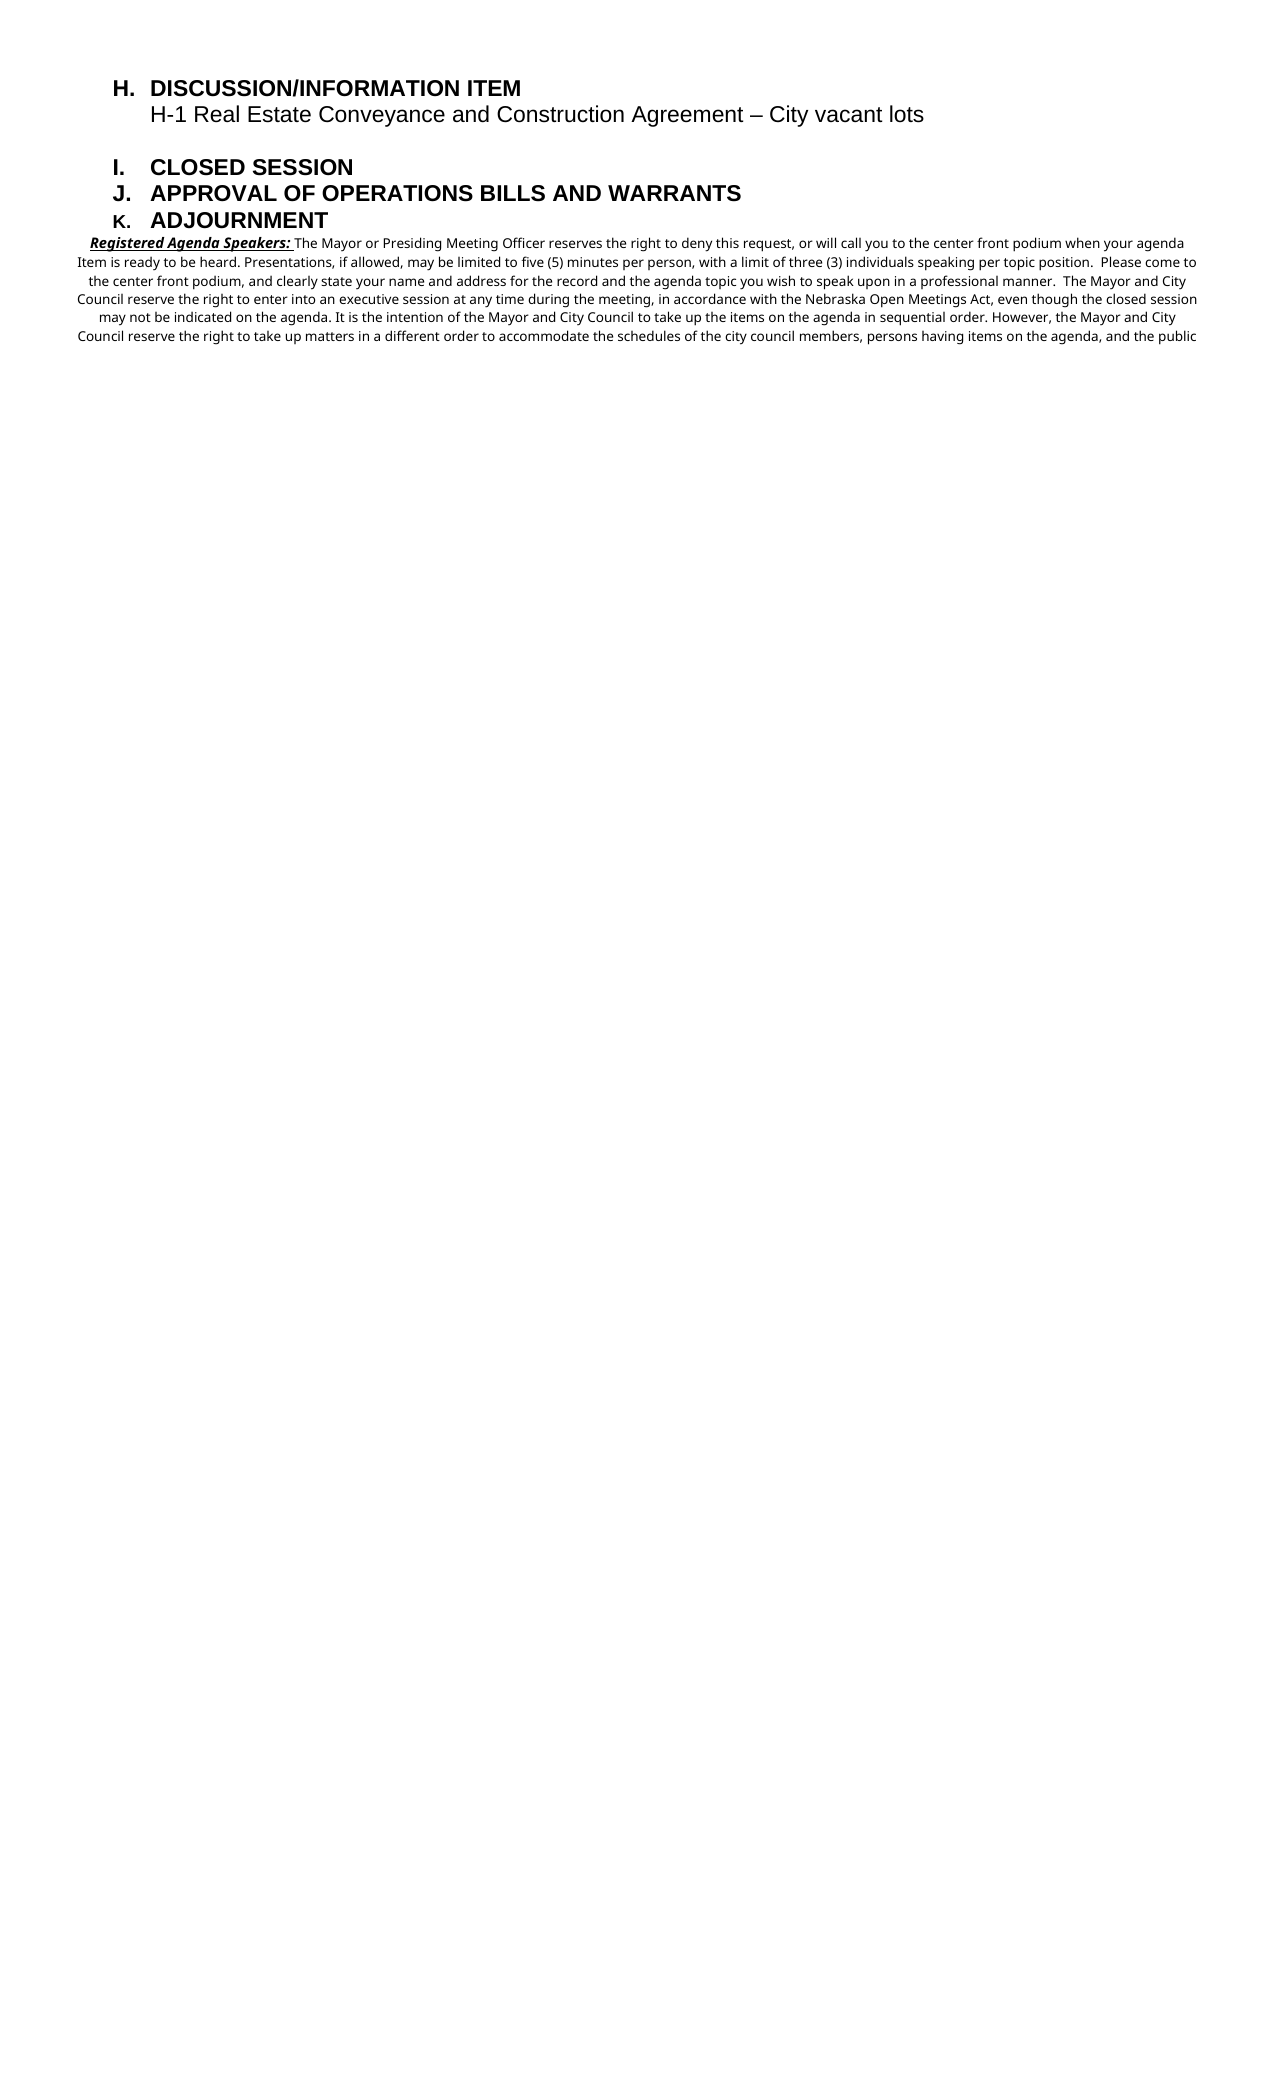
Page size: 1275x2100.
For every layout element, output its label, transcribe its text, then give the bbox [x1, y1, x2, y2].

subtitle DISCUSSION/INFORMATION ITEM [112, 75, 1200, 101]
list APPROVAL OF OPERATIONS BILLS AND WARRANTS [112, 180, 1200, 207]
list CLOSED SESSION [112, 154, 1200, 180]
text H-1 Real Estate Conveyance and Construction Agreement – City vacant lots [150, 101, 1200, 128]
text Registered Agenda Speakers: The Mayor or Presiding Meeting Officer reserves the right to deny this request, or will call you to the center front podium when your agenda Item is ready to be heard. Presentations, if allowed, may be limited to five (5) minutes per person, with a limit of three (3) individuals speaking per topic position. Please come to the center front podium, and clearly state your name and address for the record and the agenda topic you wish to speak upon in a professional manner. The Mayor and City Council reserve the right to enter into an executive session at any time during the meeting, in accordance with the Nebraska Open Meetings Act, even though the closed session may not be indicated on the agenda. It is the intention of the Mayor and City Council to take up the items on the agenda in sequential order. However, the Mayor and City Council reserve the right to take up matters in a different order to accommodate the schedules of the city council members, persons having items on the agenda, and the public [75, 233, 1200, 345]
list ADJOURNMENT [112, 207, 1200, 233]
